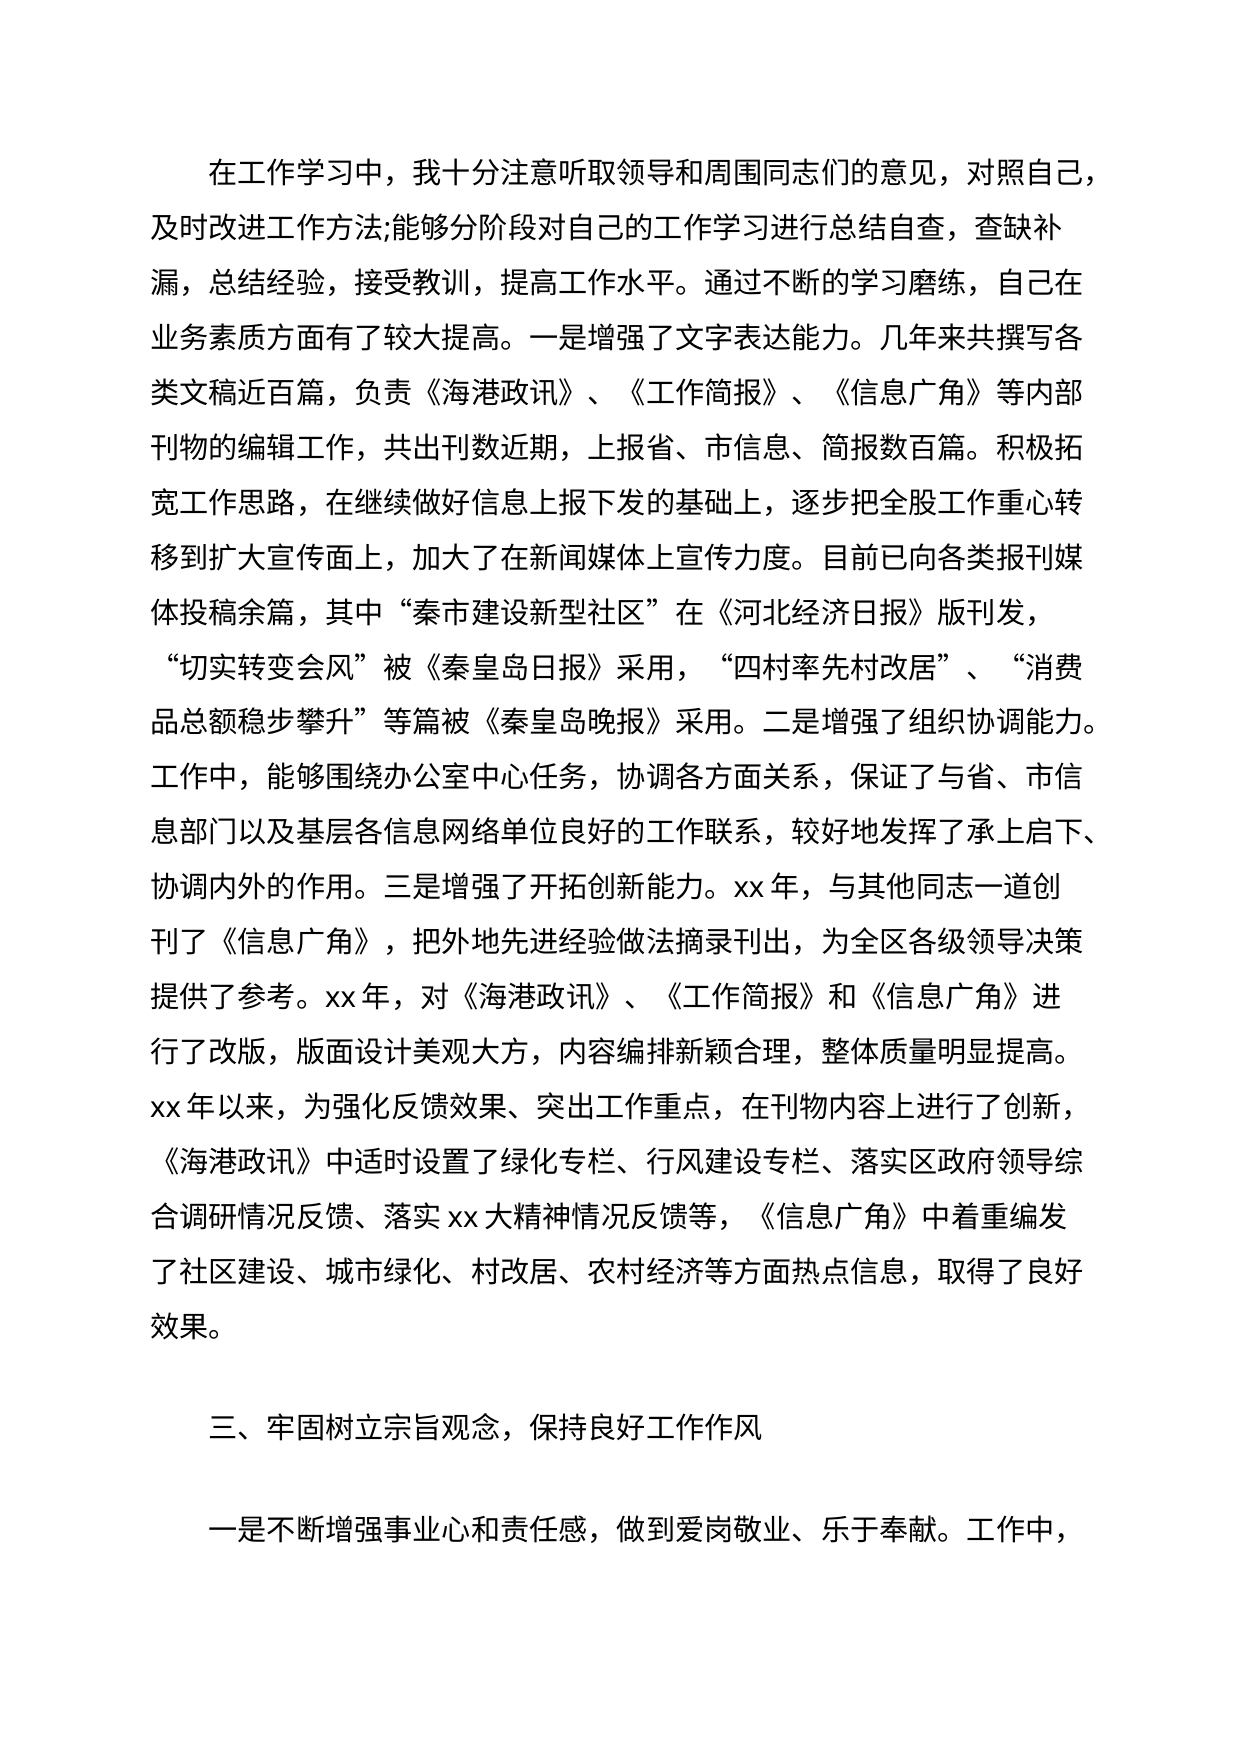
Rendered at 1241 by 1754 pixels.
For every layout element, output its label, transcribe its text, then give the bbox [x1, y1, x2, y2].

text 在工作学习中，我十分注意听取领导和周围同志们的意见，对照自己，及时改进工作方法;能够分阶段对自己的工作学习进行总结自查，查缺补漏，总结经验，接受教训，提高工作水平。通过不断的学习磨练，自己在业务素质方面有了较大提高。一是增强了文字表达能力。几年来共撰写各类文稿近百篇，负责《海港政讯》、《工作简报》、《信息广角》等内部刊物的编辑工作，共出刊数近期，上报省、市信息、简报数百篇。积极拓宽工作思路，在继续做好信息上报下发的基础上，逐步把全股工作重心转移到扩大宣传面上，加大了在新闻媒体上宣传力度。目前已向各类报刊媒体投稿余篇，其中“秦市建设新型社区”在《河北经济日报》版刊发，“切实转变会风”被《秦皇岛日报》采用，“四村率先村改居”、“消费品总额稳步攀升”等篇被《秦皇岛晚报》采用。二是增强了组织协调能力。工作中，能够围绕办公室中心任务，协调各方面关系，保证了与省、市信息部门以及基层各信息网络单位良好的工作联系，较好地发挥了承上启下、协调内外的作用。三是增强了开拓创新能力。xx年，与其他同志一道创刊了《信息广角》，把外地先进经验做法摘录刊出，为全区各级领导决策提供了参考。xx年，对《海港政讯》、《工作简报》和《信息广角》进行了改版，版面设计美观大方，内容编排新颖合理，整体质量明显提高。xx年以来，为强化反馈效果、突出工作重点，在刊物内容上进行了创新，《海港政讯》中适时设置了绿化专栏、行风建设专栏、落实区政府领导综合调研情况反馈、落实xx大精神情况反馈等，《信息广角》中着重编发了社区建设、城市绿化、村改居、农村经济等方面热点信息，取得了良好效果。 [150, 150, 1090, 1346]
text 三、牢固树立宗旨观念，保持良好工作作风 [150, 1405, 1090, 1447]
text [150, 1507, 1090, 1549]
